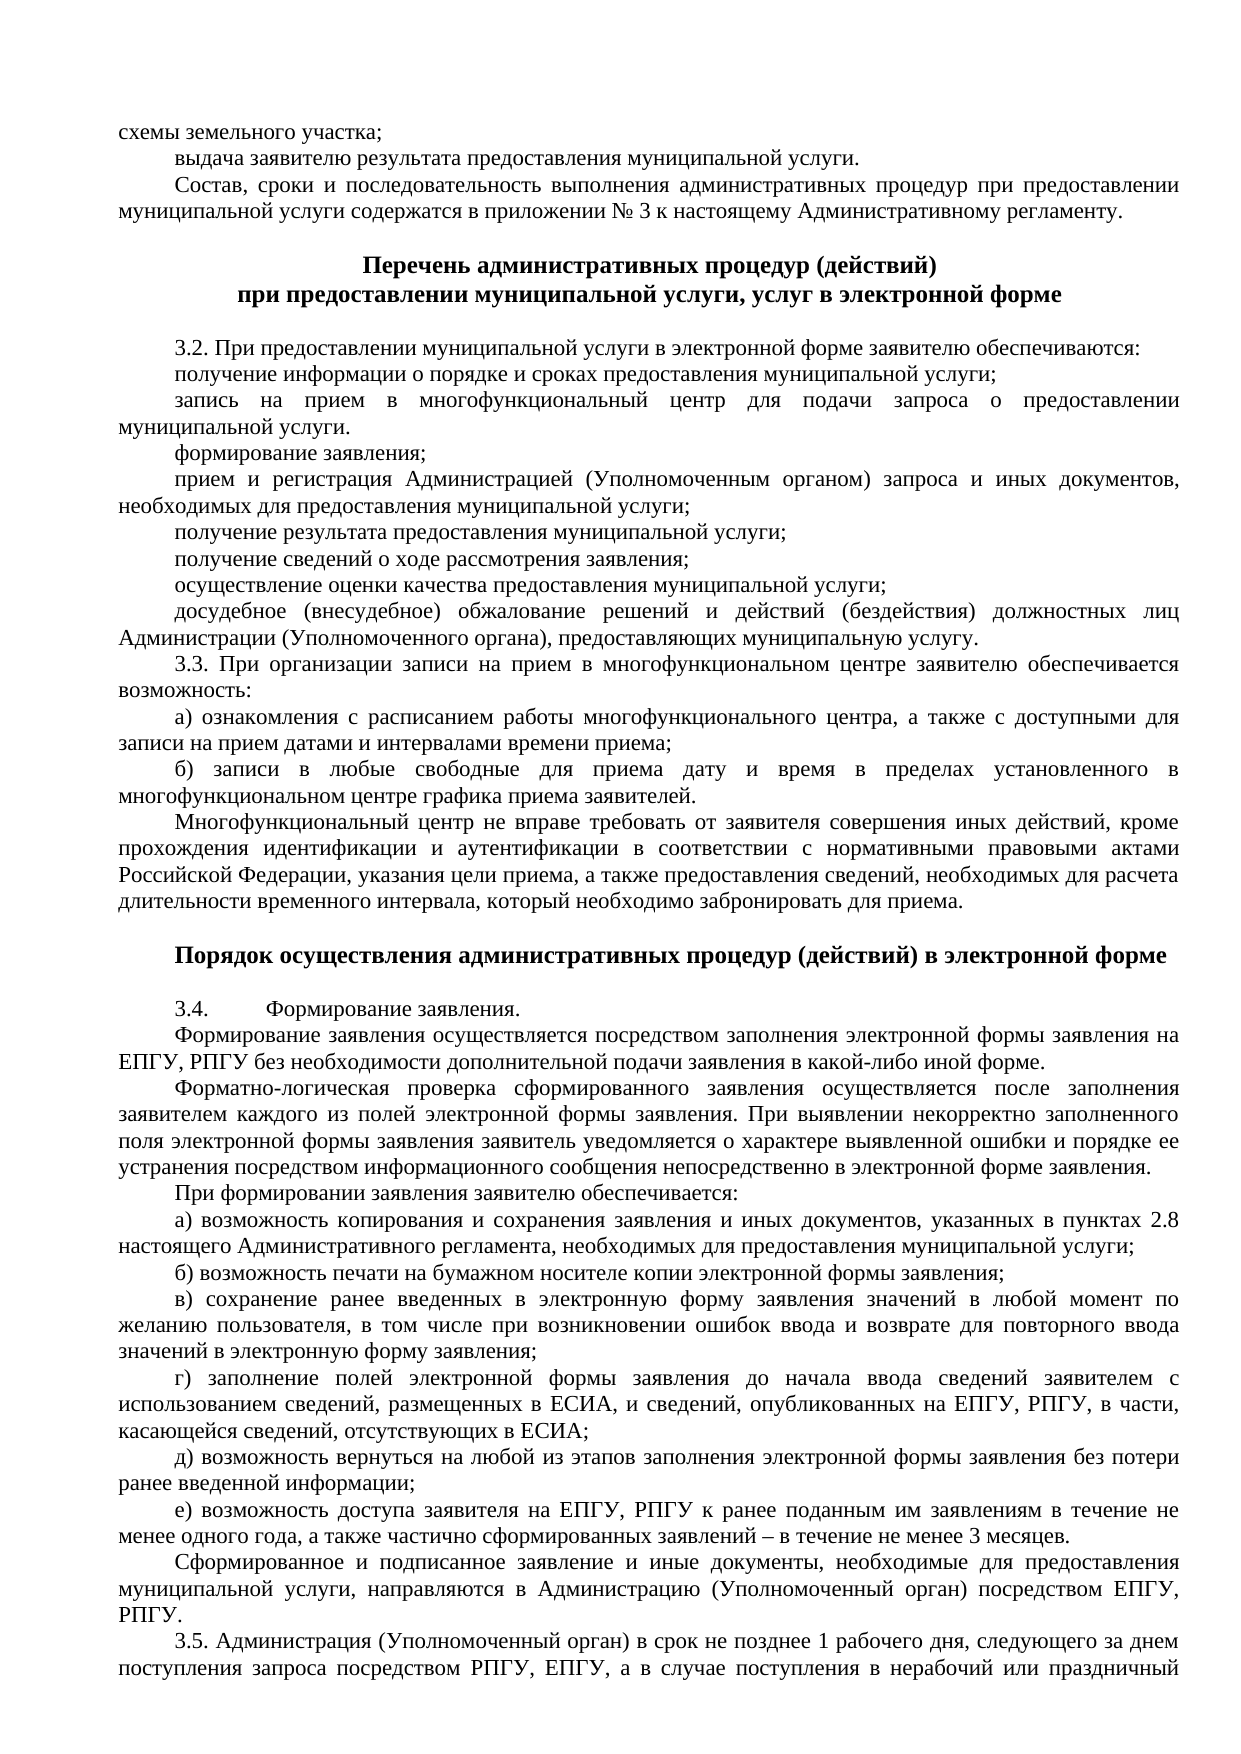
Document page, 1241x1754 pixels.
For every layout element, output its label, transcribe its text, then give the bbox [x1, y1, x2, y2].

text а) возможность копирования и сохранения заявления и иных документов, указанных в пунктах 2.8 настоящего Административного регламента, необходимых для предоставления муниципальной услуги; [118, 1206, 1181, 1258]
text 3.3. При организации записи на прием в многофункциональном центре заявителю обеспечивается возможность: [118, 650, 1181, 703]
text запись на прием в многофункциональный центр для подачи запроса о предоставлении муниципальной услуги. [118, 386, 1181, 439]
text при предоставлении муниципальной услуги, услуг в электронной форме [118, 279, 1181, 307]
text б) возможность печати на бумажном носителе копии электронной формы заявления; [118, 1258, 1181, 1285]
text в) сохранение ранее введенных в электронную форму заявления значений в любой момент по желанию пользователя, в том числе при возникновении ошибок ввода и возврате для повторного ввода значений в электронную форму заявления; [118, 1285, 1181, 1364]
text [118, 1627, 1181, 1680]
text е) возможность доступа заявителя на ЕПГУ, РПГУ к ранее поданным им заявлениям в течение не менее одного года, а также частично сформированных заявлений – в течение не менее 3 месяцев. [118, 1496, 1181, 1548]
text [118, 118, 1181, 144]
text прием и регистрация Администрацией (Уполномоченным органом) запроса и иных документов, необходимых для предоставления муниципальной услуги; [118, 466, 1181, 518]
text 3.2. При предоставлении муниципальной услуги в электронной форме заявителю обеспечиваются: [118, 334, 1181, 360]
text Состав, сроки и последовательность выполнения административных процедур при предоставлении муниципальной услуги содержатся в приложении № 3 к настоящему Административному регламенту. [118, 171, 1181, 223]
text Порядок осуществления административных процедур (действий) в электронной форме [118, 940, 1181, 969]
text Сформированное и подписанное заявление и иные документы, необходимые для предоставления муниципальной услуги, направляются в Администрацию (Уполномоченный орган) посредством ЕПГУ, РПГУ. [118, 1548, 1181, 1627]
text а) ознакомления с расписанием работы многофункционального центра, а также с доступными для записи на прием датами и интервалами времени приема; [118, 703, 1181, 755]
text Форматно-логическая проверка сформированного заявления осуществляется после заполнения заявителем каждого из полей электронной формы заявления. При выявлении некорректно заполненного поля электронной формы заявления заявитель уведомляется о характере выявленной ошибки и порядке ее устранения посредством информационного сообщения непосредственно в электронной форме заявления. [118, 1074, 1181, 1179]
text досудебное (внесудебное) обжалование решений и действий (бездействия) должностных лиц Администрации (Уполномоченного органа), предоставляющих муниципальную услугу. [118, 597, 1181, 650]
text б) записи в любые свободные для приема дату и время в пределах установленного в многофункциональном центре графика приема заявителей. [118, 755, 1181, 808]
text Перечень административных процедур (действий) [118, 250, 1181, 279]
text Формирование заявления осуществляется посредством заполнения электронной формы заявления на ЕПГУ, РПГУ без необходимости дополнительной подачи заявления в какой-либо иной форме. [118, 1021, 1181, 1074]
text выдача заявителю результата предоставления муниципальной услуги. [118, 144, 1181, 171]
text При формировании заявления заявителю обеспечивается: [118, 1179, 1181, 1206]
text получение информации о порядке и сроках предоставления муниципальной услуги; [118, 360, 1181, 386]
text получение сведений о ходе рассмотрения заявления; [118, 544, 1181, 571]
text формирование заявления; [118, 439, 1181, 466]
text г) заполнение полей электронной формы заявления до начала ввода сведений заявителем с использованием сведений, размещенных в ЕСИА, и сведений, опубликованных на ЕПГУ, РПГУ, в части, касающейся сведений, отсутствующих в ЕСИА; [118, 1364, 1181, 1443]
text осуществление оценки качества предоставления муниципальной услуги; [118, 571, 1181, 597]
text 3.4. Формирование заявления. [118, 995, 1181, 1021]
text Многофункциональный центр не вправе требовать от заявителя совершения иных действий, кроме прохождения идентификации и аутентификации в соответствии с нормативными правовыми актами Российской Федерации, указания цели приема, а также предоставления сведений, необходимых для расчета длительности временного интервала, который необходимо забронировать для приема. [118, 808, 1181, 913]
text получение результата предоставления муниципальной услуги; [118, 518, 1181, 544]
text д) возможность вернуться на любой из этапов заполнения электронной формы заявления без потери ранее введенной информации; [118, 1443, 1181, 1496]
